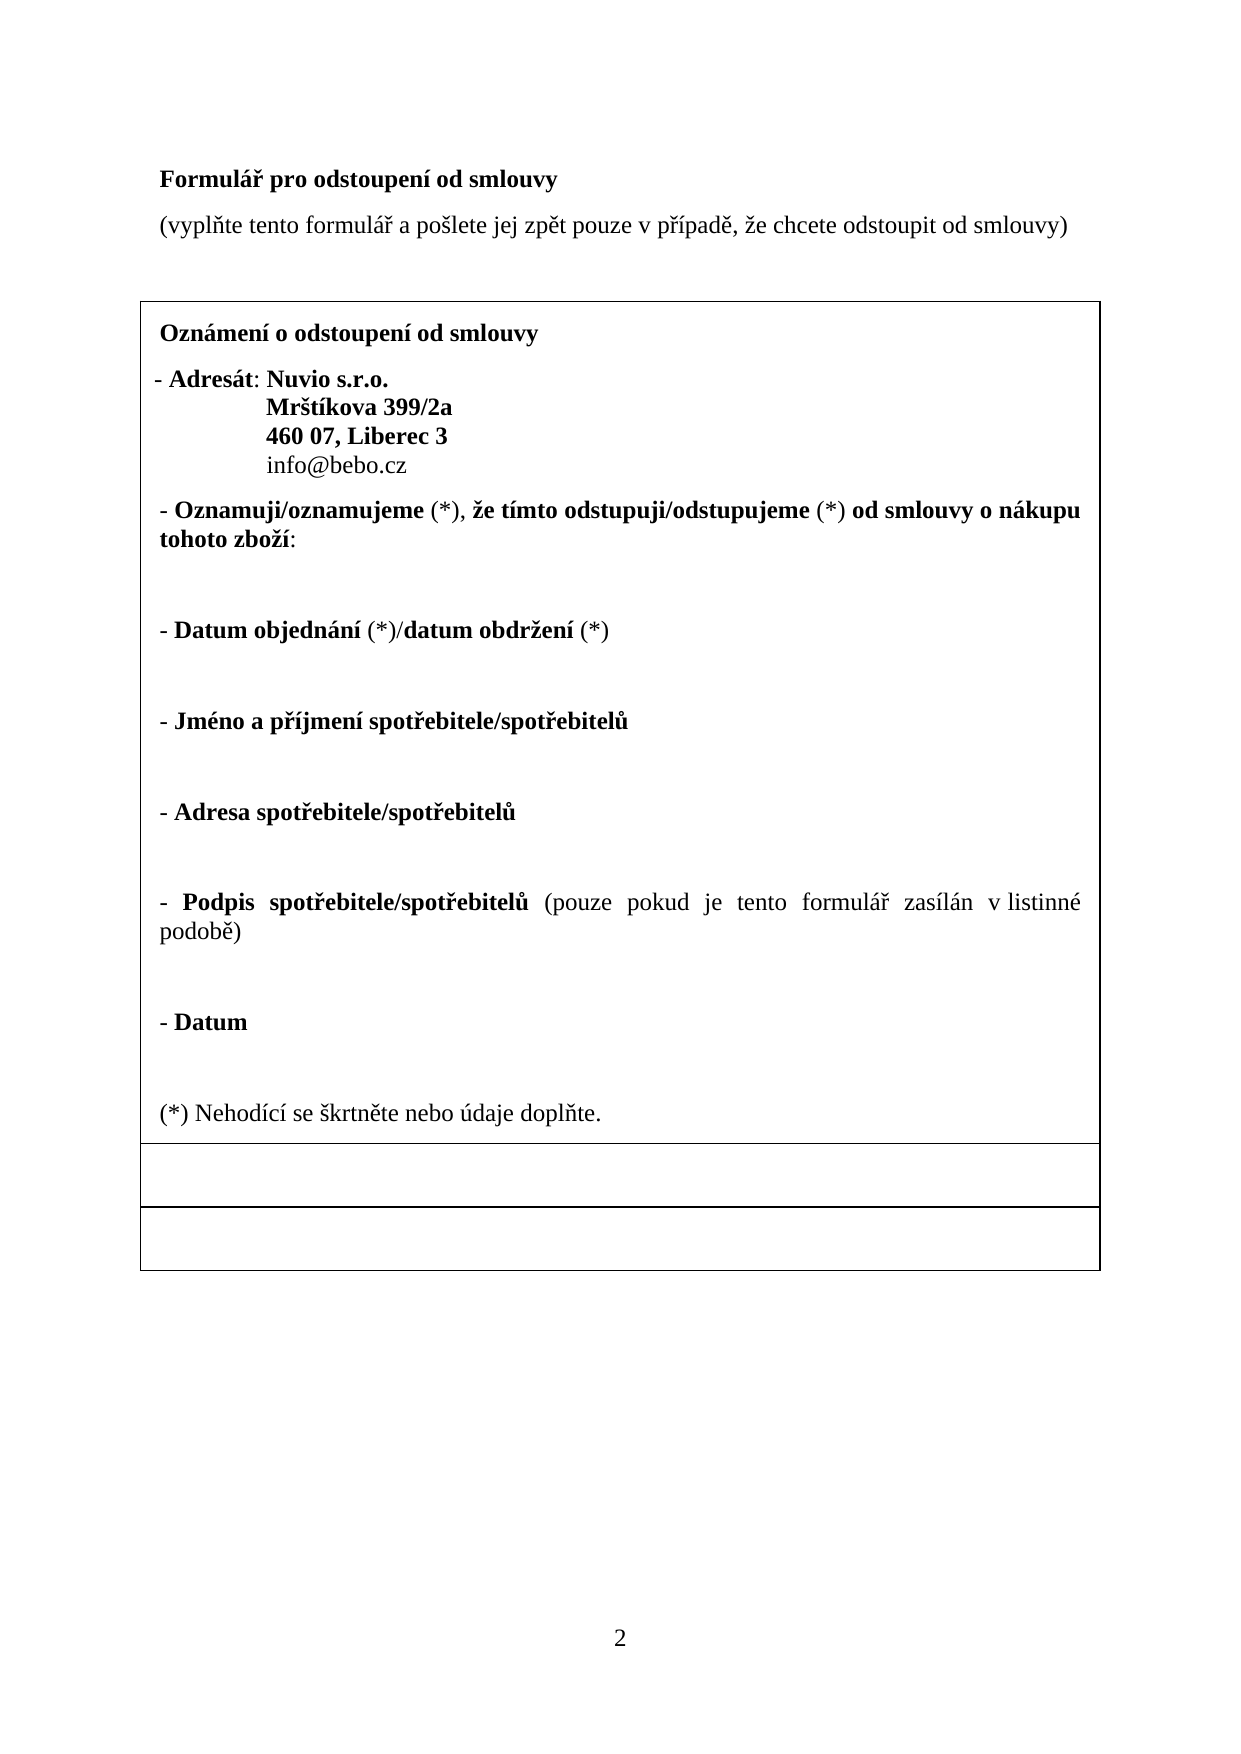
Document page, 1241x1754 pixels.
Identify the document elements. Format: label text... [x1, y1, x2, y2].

text (vyplňte tento formulář a pošlete jej zpět pouze v případě, že chcete odstoupit od smlouvy) [159, 210, 1081, 238]
table_cell [141, 1144, 1099, 1206]
table_cell [141, 1208, 1099, 1269]
table_header Oznámení o odstoupení od smlouvy - Adresát: Nuvio s.r.o. Mrštíkova 399/2a 460 07, Liberec 3 info@bebo.cz - Oznamuji/oznamujeme (*), že tímto odstupuji/odstupujeme (*) od smlouvy o nákupu tohoto zboží: - Datum objednání (*)/datum obdržení (*) - Jméno a příjmení spotřebitele/spotřebitelů - Adresa spotřebitele/spotřebitelů - Podpis spotřebitele/spotřebitelů (pouze pokud je tento formulář zasílán v listinné podobě) - Datum (*) Nehodící se škrtněte nebo údaje doplňte. [141, 302, 1099, 1143]
text Formulář pro odstoupení od smlouvy [159, 164, 1081, 193]
